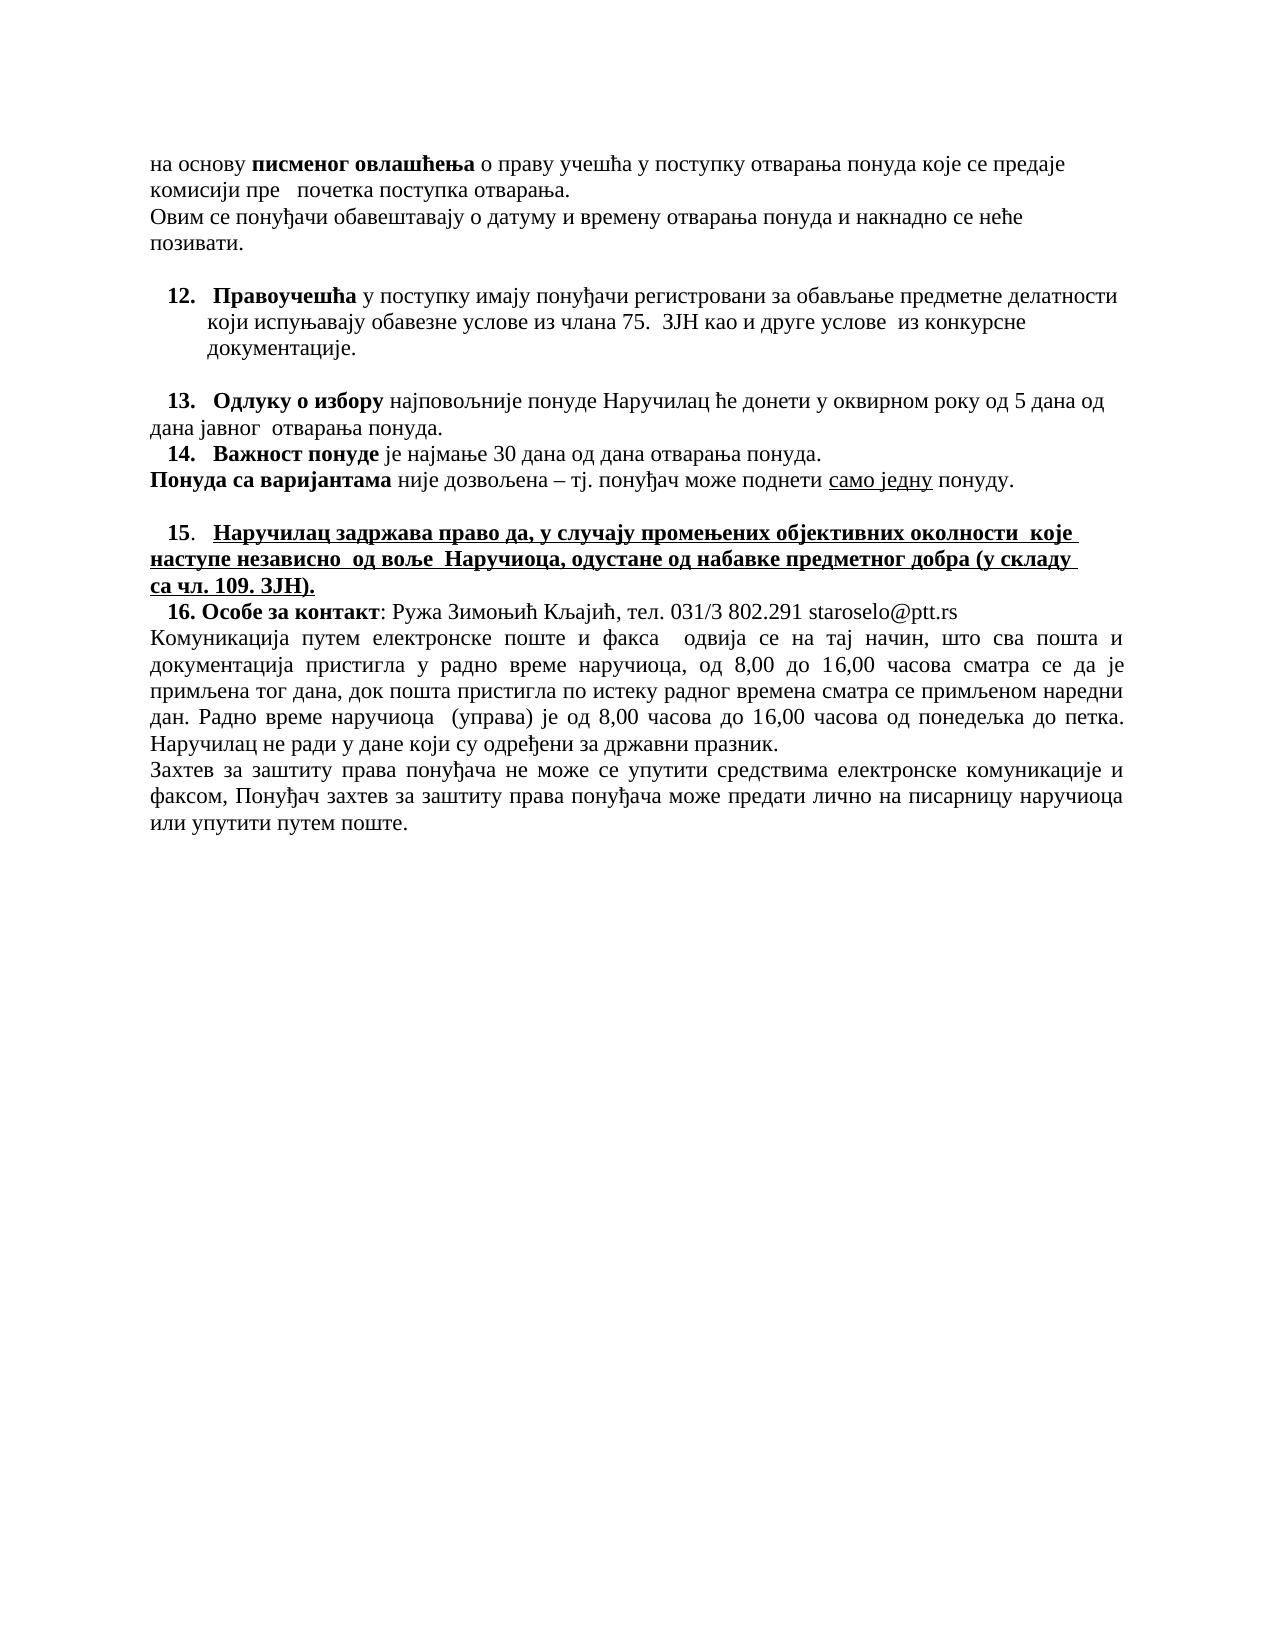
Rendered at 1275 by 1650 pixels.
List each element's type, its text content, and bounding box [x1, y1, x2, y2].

text који испуњавају обавезне услове из члана 75. ЗЈН као и друге услове из конкурсне [150, 308, 1125, 334]
text 16. Особе за контакт: Ружа Зимоњић Кљајић, тел. 031/3 802.291 staroselo@ptt.rs [150, 598, 1125, 624]
text 14. Важност понуде је најмање 30 дана од дана отварања понуда. [150, 440, 1125, 466]
text наступе независно од воље Наручиоца, одустане од набавке предметног добра (у складу [150, 545, 1125, 572]
text документације. [150, 334, 1125, 361]
text 12. Правоучешћа у поступку имају понуђачи регистровани за обављање предметне делатности [150, 282, 1125, 308]
text 15. Наручилац задржава право да, у случају промењених објективних околности које [150, 519, 1125, 545]
text позивати. [150, 229, 1125, 255]
text 13. Одлуку о избору најповољније понуде Наручилац ће донети у оквирном року од 5 дана од [150, 387, 1125, 413]
text комисији пре почетка поступка отварања. [150, 176, 1125, 203]
text Захтев за заштиту права понуђача не може се упутити средствима електронске комуникације и факсом, Понуђач захтев за заштиту права понуђача може предати лично на писарницу наручиоца или упутити путем поште. [150, 756, 1125, 835]
text дана јавног отварања понуда. [150, 413, 1125, 440]
text Овим се понуђачи обавештавају о датуму и времену отварања понуда и накнадно се неће [150, 203, 1125, 229]
text Понуда са варијантама није дозвољена – тј. понуђач може поднети само једну понуду. [150, 466, 1125, 493]
text на основу писменог овлашћења о праву учешћа у поступку отварања понуда које се предаје [150, 150, 1125, 176]
text Комуникација путем електронске поште и факса одвија се на тај начин, што сва пошта и документација пристигла у радно време наручиоца, од 8,00 до 16,00 часова сматра се да је примљена тог дана, док пошта пристигла по истеку радног времена сматра се примљеном наредни дан. Радно време наручиоца (управа) је од 8,00 часова до 16,00 часова од понедељка до петка. Наручилац не ради у дане који су одређени за државни празник. [150, 624, 1125, 756]
text са чл. 109. ЗЈН). [150, 572, 1125, 598]
